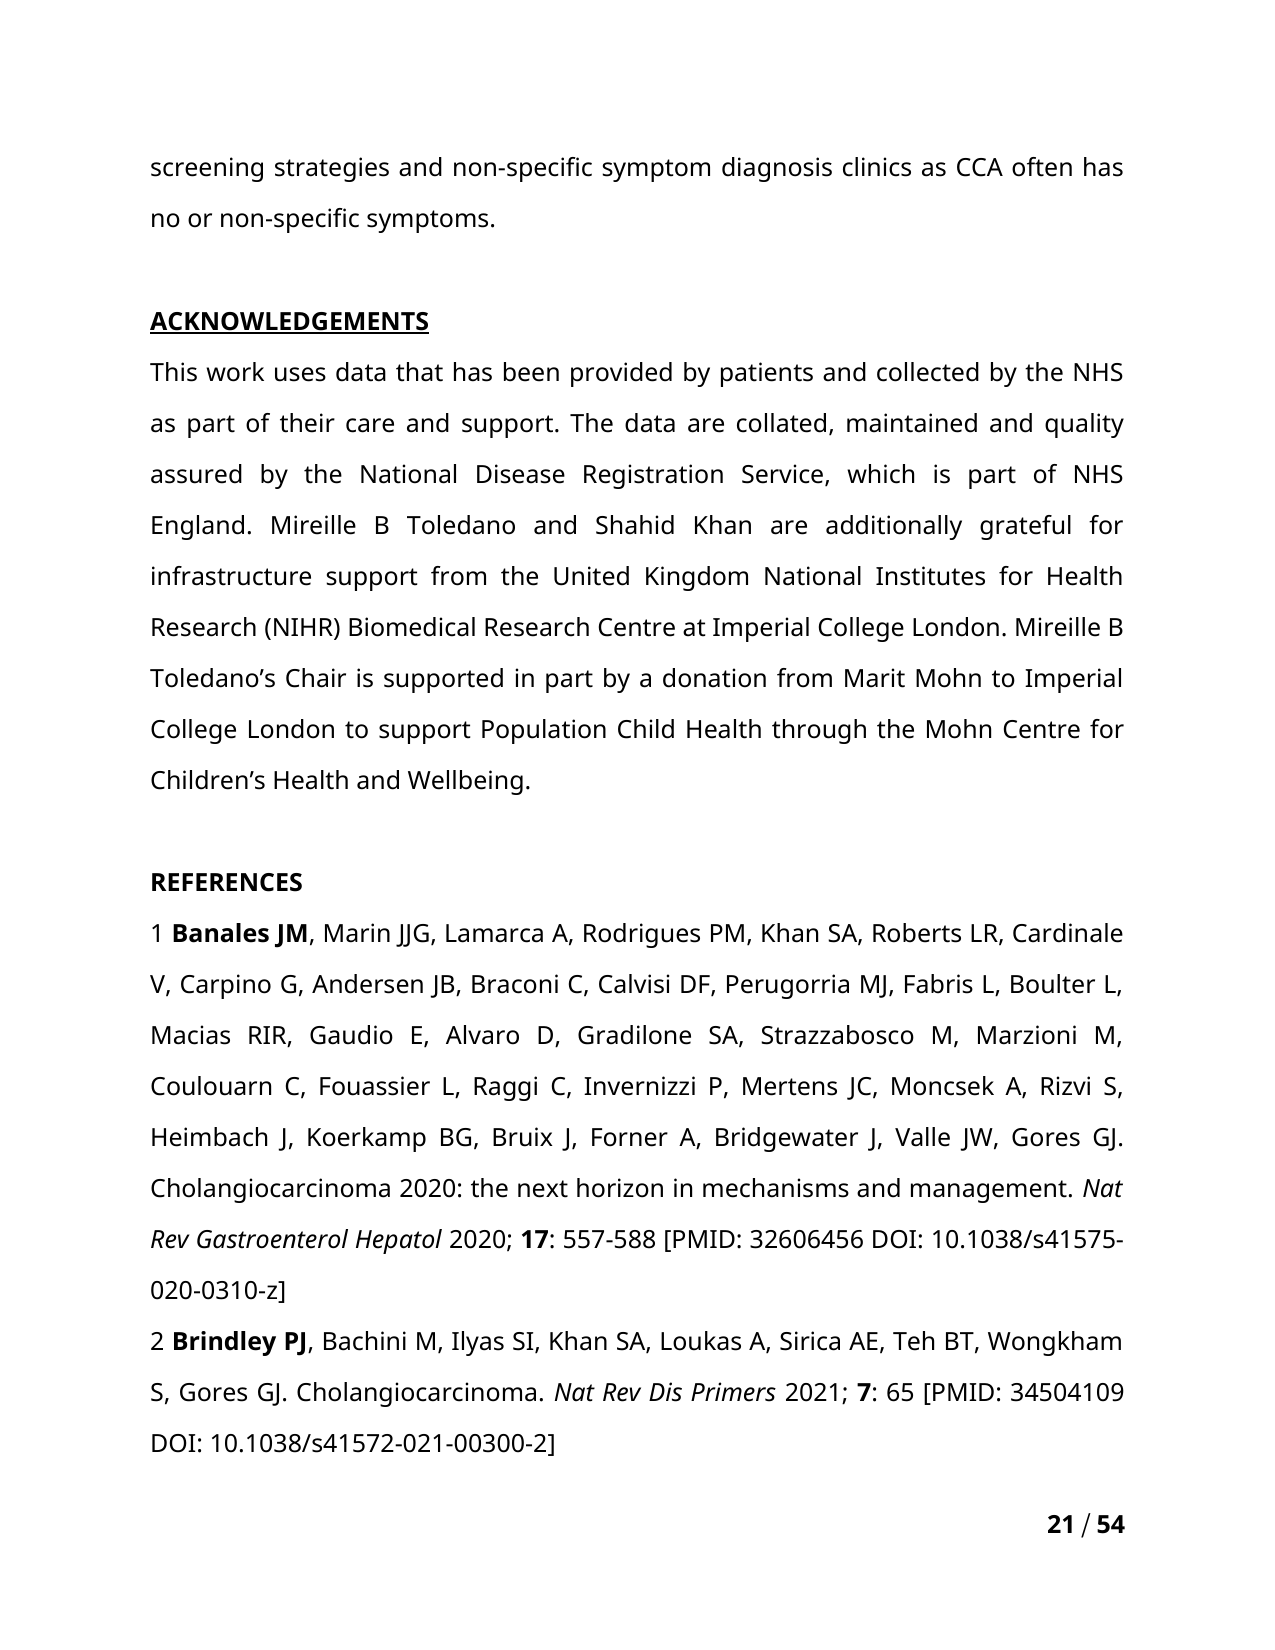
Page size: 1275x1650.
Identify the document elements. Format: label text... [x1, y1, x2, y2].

text This work uses data that has been provided by patients and collected by the NHS as part of their care and support. The data are collated, maintained and quality assured by the National Disease Registration Service, which is part of NHS England. Mireille B Toledano and Shahid Khan are additionally grateful for infrastructure support from the United Kingdom National Institutes for Health Research (NIHR) Biomedical Research Centre at Imperial College London. Mireille B Toledano’s Chair is supported in part by a donation from Marit Mohn to Imperial College London to support Population Child Health through the Mohn Centre for Children’s Health and Wellbeing. [150, 354, 1125, 797]
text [150, 150, 1125, 235]
text 1 Banales JM, Marin JJG, Lamarca A, Rodrigues PM, Khan SA, Roberts LR, Cardinale V, Carpino G, Andersen JB, Braconi C, Calvisi DF, Perugorria MJ, Fabris L, Boulter L, Macias RIR, Gaudio E, Alvaro D, Gradilone SA, Strazzabosco M, Marzioni M, Coulouarn C, Fouassier L, Raggi C, Invernizzi P, Mertens JC, Moncsek A, Rizvi S, Heimbach J, Koerkamp BG, Bruix J, Forner A, Bridgewater J, Valle JW, Gores GJ. Cholangiocarcinoma 2020: the next horizon in mechanisms and management. Nat Rev Gastroenterol Hepatol 2020; 17: 557-588 [PMID: 32606456 DOI: 10.1038/s41575-020-0310-z] [150, 916, 1125, 1307]
text REFERENCES [150, 864, 1125, 899]
text 2 Brindley PJ, Bachini M, Ilyas SI, Khan SA, Loukas A, Sirica AE, Teh BT, Wongkham S, Gores GJ. Cholangiocarcinoma. Nat Rev Dis Primers 2021; 7: 65 [PMID: 34504109 DOI: 10.1038/s41572-021-00300-2] [150, 1324, 1125, 1460]
text ACKNOWLEDGEMENTS [150, 303, 1125, 337]
